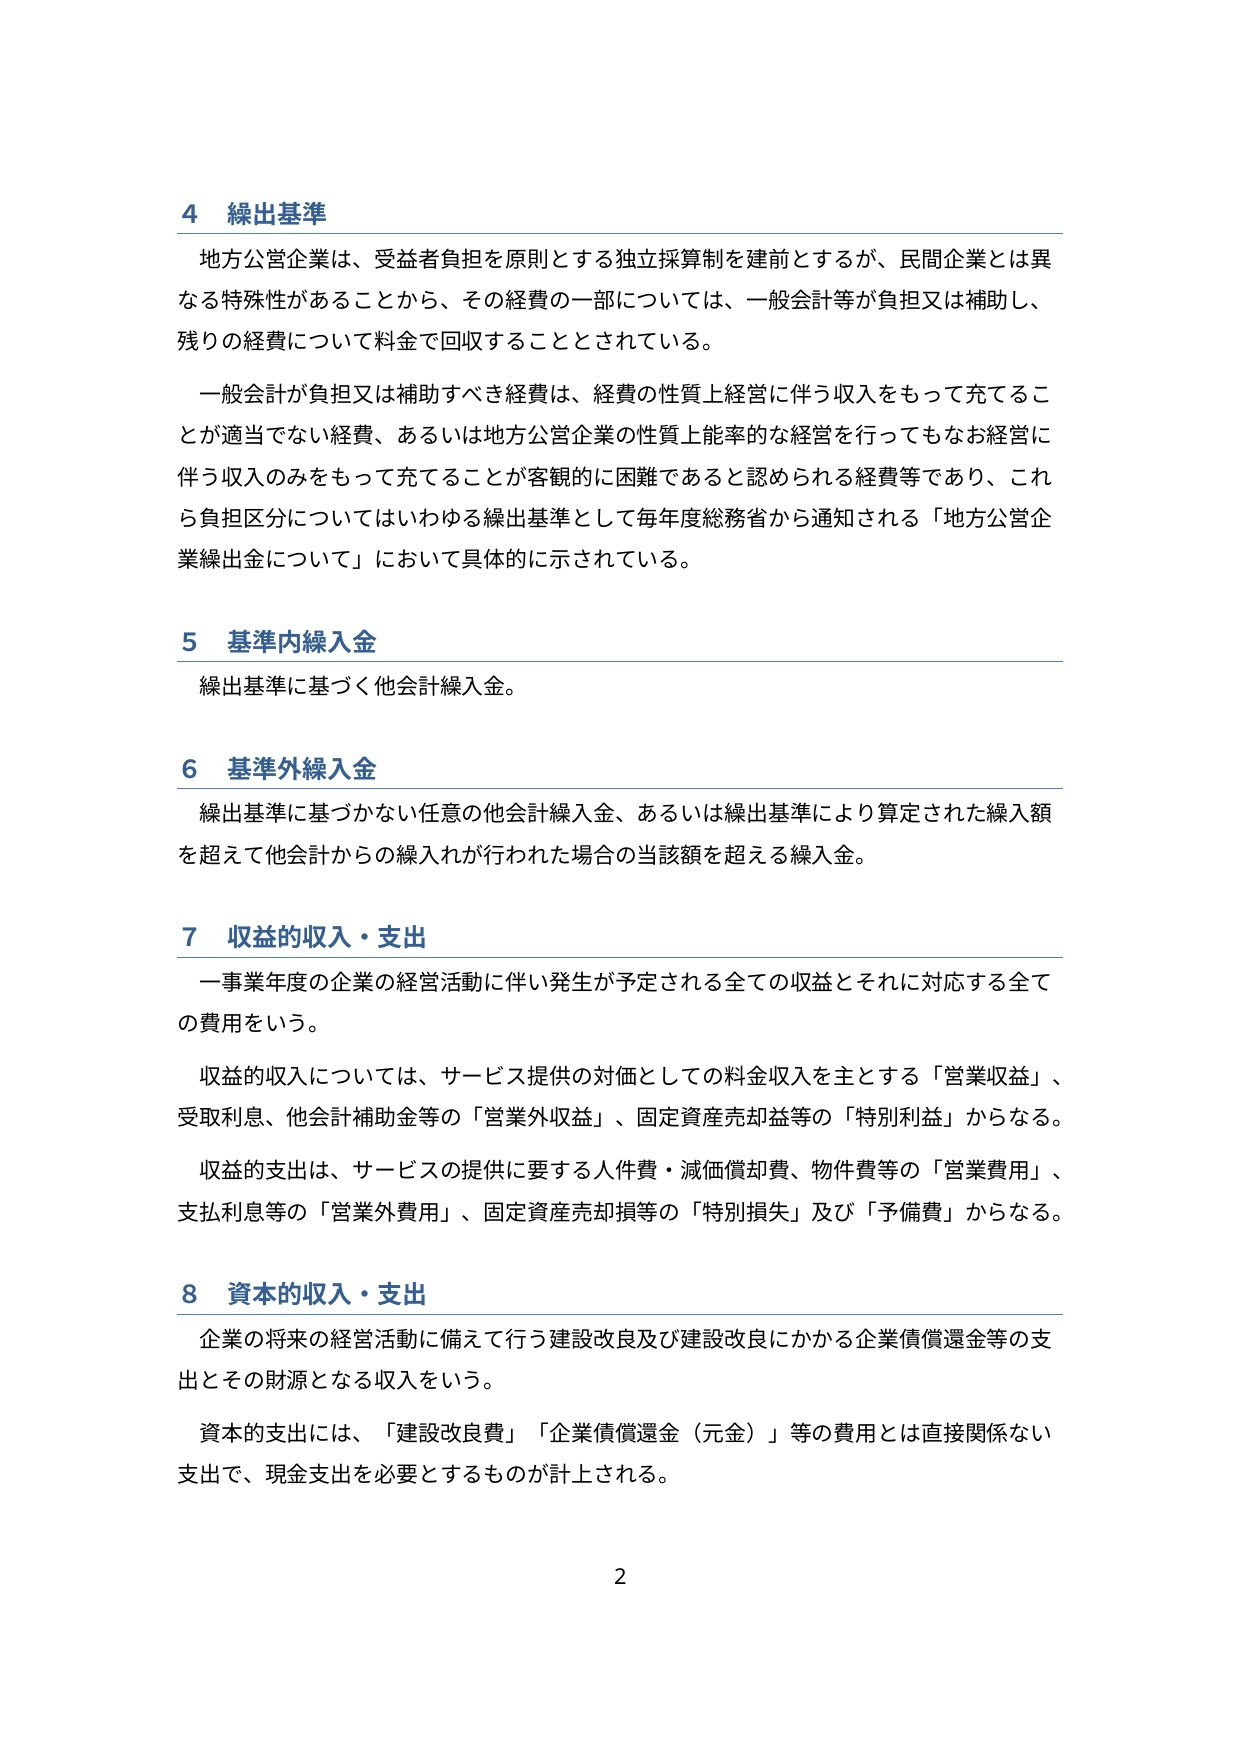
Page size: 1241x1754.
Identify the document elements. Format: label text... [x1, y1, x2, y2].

subtitle ８ 資本的収入・支出 [177, 1274, 1063, 1314]
text 一事業年度の企業の経営活動に伴い発生が予定される全ての収益とそれに対応する全ての費用をいう。 [177, 962, 1063, 1041]
subtitle ４ 繰出基準 [177, 194, 1063, 233]
text 繰出基準に基づかない任意の他会計繰入金、あるいは繰出基準により算定された繰入額を超えて他会計からの繰入れが行われた場合の当該額を超える繰入金。 [177, 793, 1063, 872]
subtitle ５ 基準内繰入金 [177, 622, 1063, 661]
subtitle ７ 収益的収入・支出 [177, 917, 1063, 957]
text 資本的支出には、「建設改良費」「企業債償還金（元金）」等の費用とは直接関係ない支出で、現金支出を必要とするものが計上される。 [177, 1413, 1063, 1492]
text 企業の将来の経営活動に備えて行う建設改良及び建設改良にかかる企業債償還金等の支出とその財源となる収入をいう。 [177, 1319, 1063, 1398]
text 繰出基準に基づく他会計繰入金。 [177, 666, 1063, 704]
text 地方公営企業は、受益者負担を原則とする独立採算制を建前とするが、民間企業とは異なる特殊性があることから、その経費の一部については、一般会計等が負担又は補助し、残りの経費について料金で回収することとされている。 [177, 239, 1063, 359]
text 収益的収入については、サービス提供の対価としての料金収入を主とする「営業収益」、受取利息、他会計補助金等の「営業外収益」、固定資産売却益等の「特別利益」からなる。 [177, 1056, 1063, 1135]
text 収益的支出は、サービスの提供に要する人件費・減価償却費、物件費等の「営業費用」、支払利息等の「営業外費用」、固定資産売却損等の「特別損失」及び「予備費」からなる。 [177, 1151, 1063, 1229]
text 一般会計が負担又は補助すべき経費は、経費の性質上経営に伴う収入をもって充てることが適当でない経費、あるいは地方公営企業の性質上能率的な経営を行ってもなお経営に伴う収入のみをもって充てることが客観的に困難であると認められる経費等であり、これら負担区分についてはいわゆる繰出基準として毎年度総務省から通知される「地方公営企業繰出金について」において具体的に示されている。 [177, 374, 1063, 577]
subtitle ６ 基準外繰入金 [177, 749, 1063, 788]
